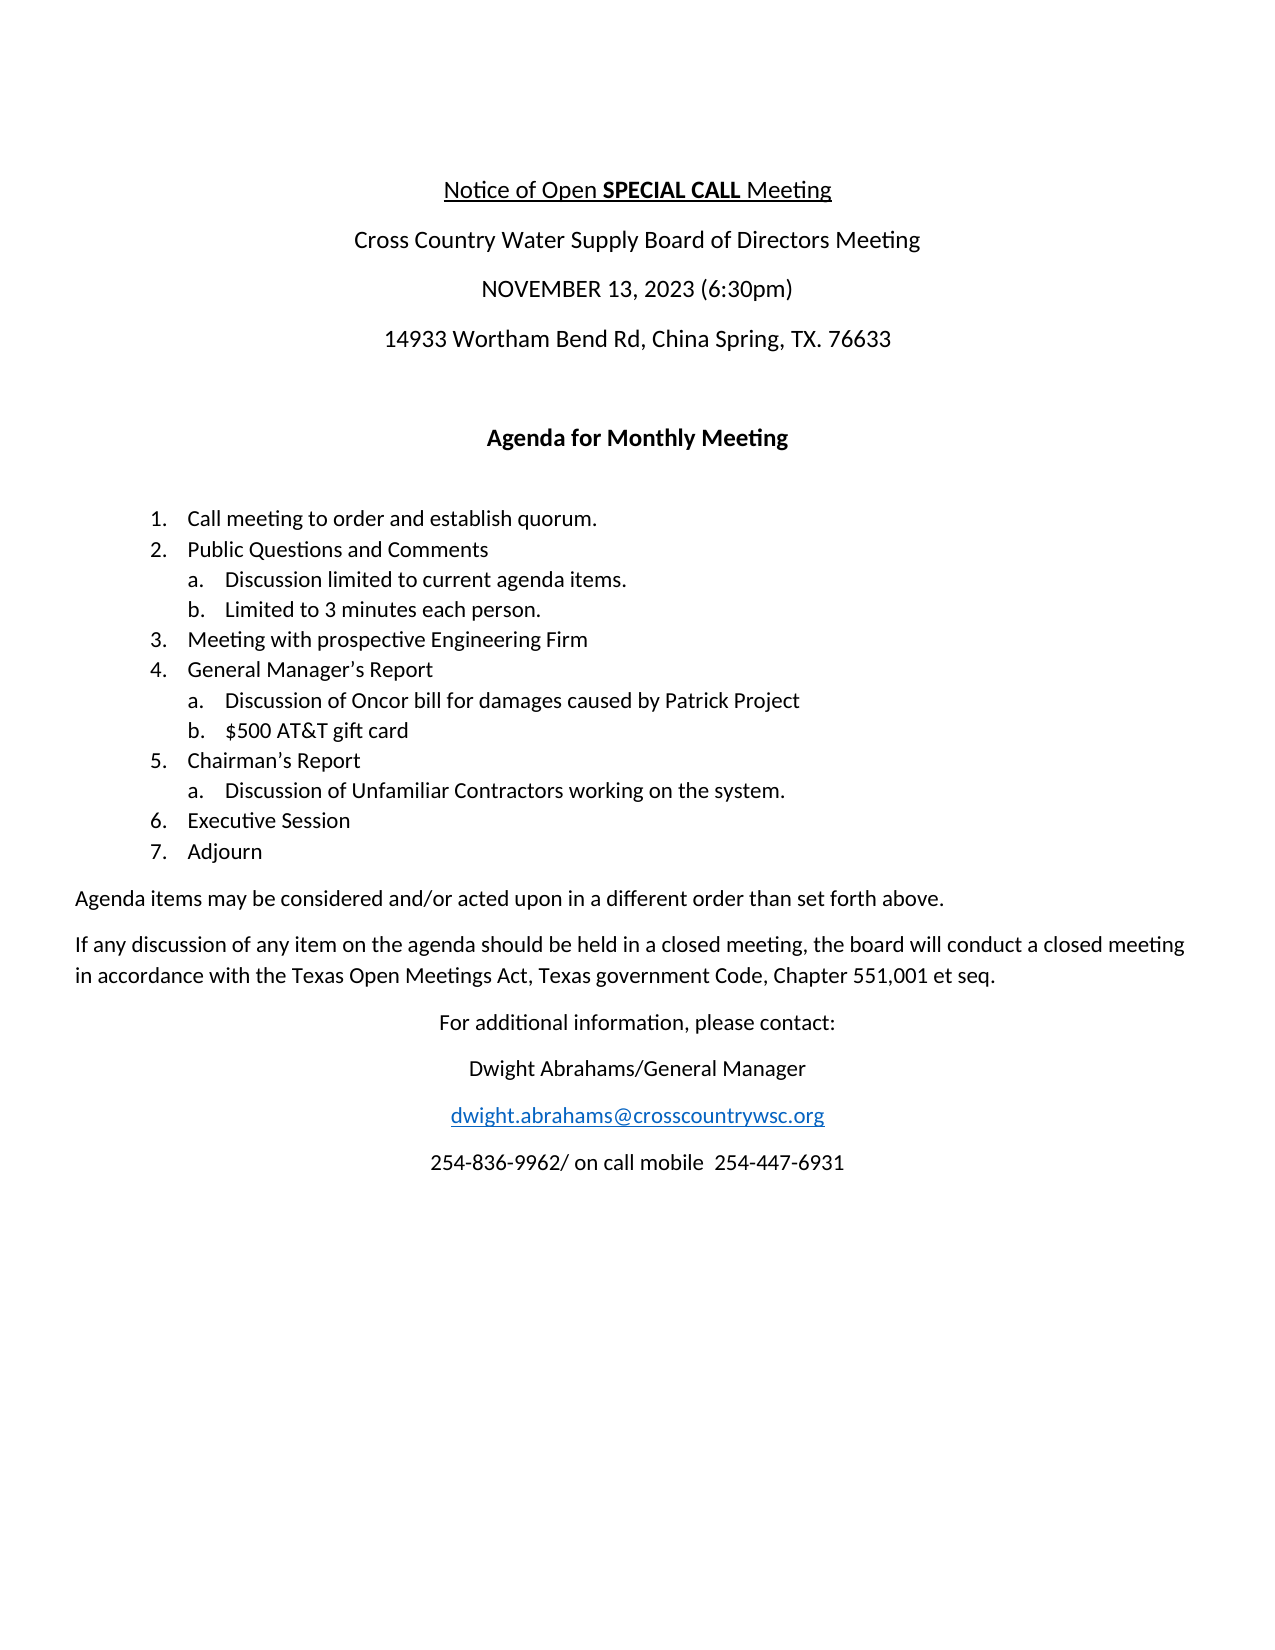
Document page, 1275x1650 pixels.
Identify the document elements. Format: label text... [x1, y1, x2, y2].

text Agenda for Monthly Meeting [75, 422, 1200, 453]
list Meeting with prospective Engineering Firm [150, 625, 1200, 653]
text If any discussion of any item on the agenda should be held in a closed meeting, the board will conduct a closed meeting in accordance with the Texas Open Meetings Act, Texas government Code, Chapter 551,001 et seq. [75, 931, 1200, 989]
list Discussion of Oncor bill for damages caused by Patrick Project [187, 686, 1200, 714]
text Agenda items may be considered and/or acted upon in a different order than set forth above. [75, 884, 1200, 912]
text NOVEMBER 13, 2023 (6:30pm) [75, 273, 1200, 304]
list Call meeting to order and establish quorum. [150, 504, 1200, 533]
text 14933 Wortham Bend Rd, China Spring, TX. 76633 [75, 323, 1200, 353]
text Cross Country Water Supply Board of Directors Meeting [75, 224, 1200, 254]
list Discussion of Unfamiliar Contractors working on the system. [187, 776, 1200, 804]
text 254-836-9962/ on call mobile 254-447-6931 [75, 1148, 1200, 1176]
list General Manager’s Report [150, 656, 1200, 684]
text For additional information, please contact: [75, 1008, 1200, 1036]
list Chairman’s Report [150, 746, 1200, 774]
list Public Questions and Comments [150, 535, 1200, 563]
text dwight.abrahams@crosscountrywsc.org [75, 1101, 1200, 1129]
list Adjourn [150, 837, 1200, 865]
text Dwight Abrahams/General Manager [75, 1054, 1200, 1083]
list Executive Session [150, 807, 1200, 835]
list $500 AT&T gift card [187, 716, 1200, 744]
text Notice of Open SPECIAL CALL Meeting [75, 174, 1200, 205]
list Discussion limited to current agenda items. [187, 565, 1200, 593]
list Limited to 3 minutes each person. [187, 595, 1200, 623]
